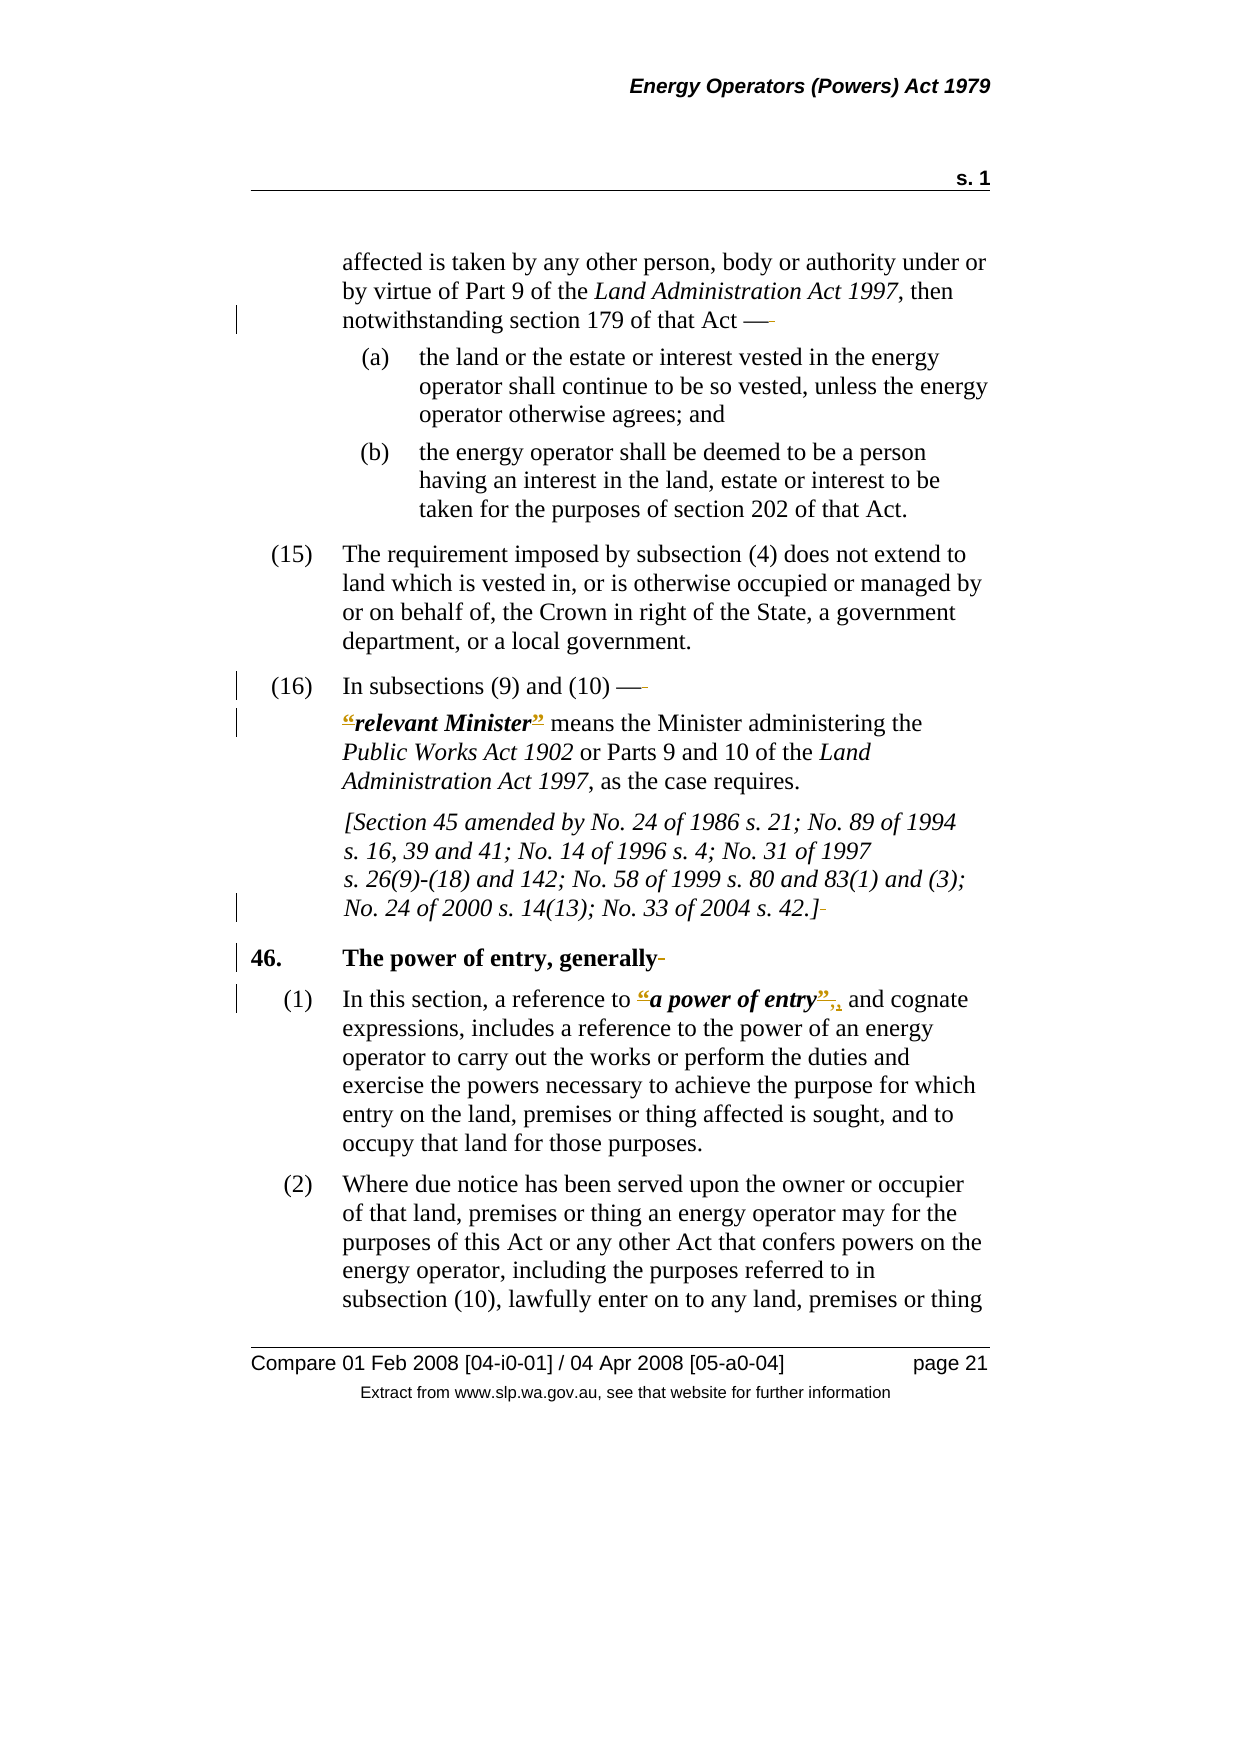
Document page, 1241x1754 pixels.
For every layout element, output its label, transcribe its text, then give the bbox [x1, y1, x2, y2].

text (1) In this section, a reference to a power of entry and cognate expressions, includes a reference to the power of an energy operator to carry out the works or perform the duties and exercise the powers necessary to achieve the purpose for which entry on the land, premises or thing affected is sought, and to occupy that land for those purposes. [251, 984, 990, 1157]
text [251, 1169, 990, 1313]
text (a) the land or the estate or interest vested in the energy operator shall continue to be so vested, unless the energy operator otherwise agrees; and [251, 342, 990, 428]
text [251, 247, 990, 334]
text relevant Minister means the Minister administering the Public Works Act 1902 or Parts 9 and 10 of the Land Administration Act 1997, as the case requires. [251, 708, 990, 794]
text (15) The requirement imposed by subsection (4) does not extend to land which is vested in, or is otherwise occupied or managed by or on behalf of, the Crown in right of the State, a government department, or a local government. [251, 539, 990, 654]
text (b) the energy operator shall be deemed to be a person having an interest in the land, estate or interest to be taken for the purposes of section 202 of that Act. [251, 437, 990, 523]
text (16) In subsections (9) and (10) — [251, 671, 990, 700]
text [Section 45 amended by No. 24 of 1986 s. 21; No. 89 of 1994 s. 16, 39 and 41; No. 14 of 1996 s. 4; No. 31 of 1997 s. 26(9)-(18) and 142; No. 58 of 1999 s. 80 and 83(1) and (3); No. 24 of 2000 s. 14(13); No. 33 of 2004 s. 42.] [251, 807, 990, 922]
subtitle 46. The power of entry, generally [251, 943, 990, 972]
